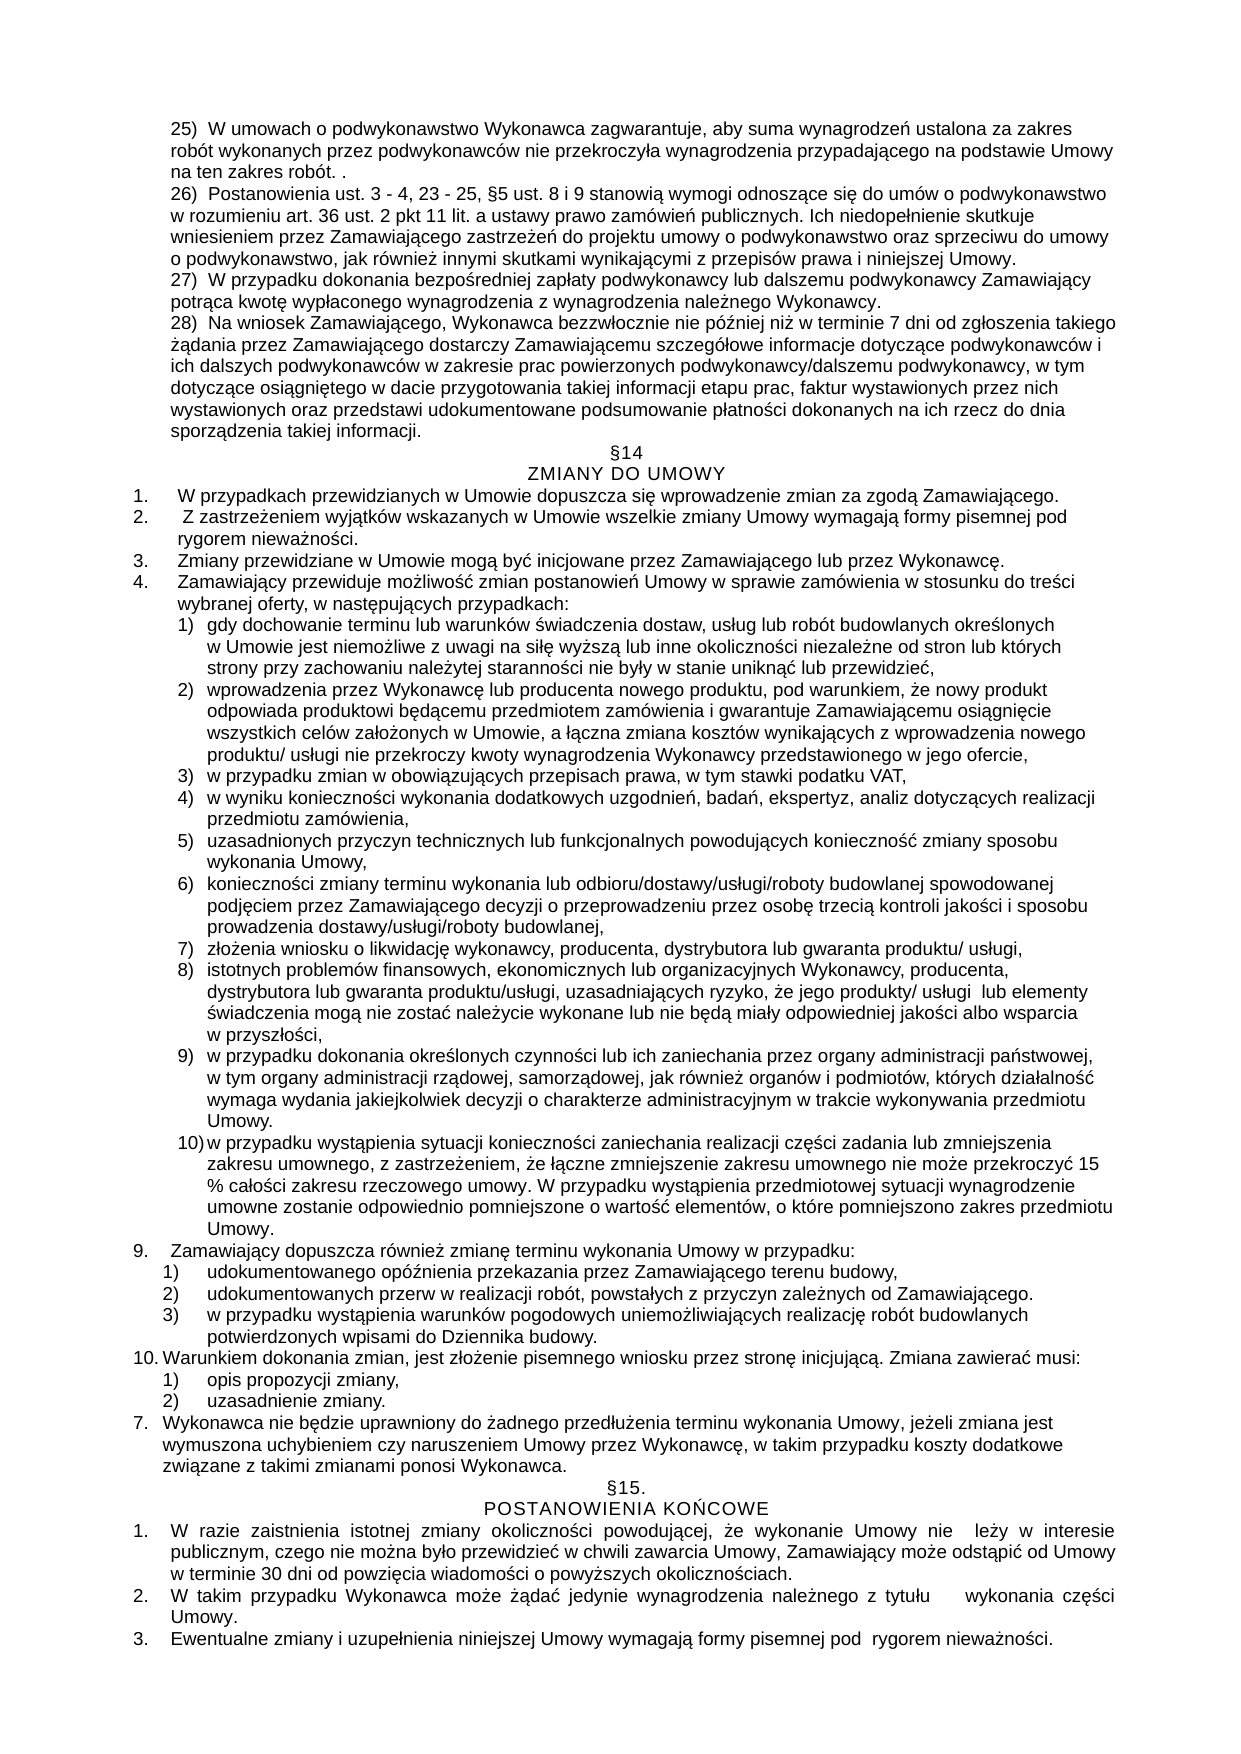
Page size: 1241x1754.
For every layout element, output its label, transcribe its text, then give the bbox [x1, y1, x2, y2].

list w przypadku zmian w obowiązujących przepisach prawa, w tym stawki podatku VAT, [177, 765, 1116, 787]
list uzasadnionych przyczyn technicznych lub funkcjonalnych powodujących konieczność zmiany sposobu wykonania Umowy, [177, 830, 1116, 873]
list Z zastrzeżeniem wyjątków wskazanych w Umowie wszelkie zmiany Umowy wymagają formy pisemnej pod rygorem nieważności. [133, 506, 1116, 549]
list Na wniosek Zamawiającego, Wykonawca bezzwłocznie nie później niż w terminie 7 dni od zgłoszenia takiego żądania przez Zamawiającego dostarczy Zamawiającemu szczegółowe informacje dotyczące podwykonawców i ich dalszych podwykonawców w zakresie prac powierzonych podwykonawcy/dalszemu podwykonawcy, w tym dotyczące osiągniętego w dacie przygotowania takiej informacji etapu prac, faktur wystawionych przez nich wystawionych oraz przedstawi udokumentowane podsumowanie płatności dokonanych na ich rzecz do dnia sporządzenia takiej informacji. [170, 312, 1116, 442]
list Zamawiający przewiduje możliwość zmian postanowień Umowy w sprawie zamówienia w stosunku do treści wybranej oferty, w następujących przypadkach: [133, 571, 1116, 614]
list udokumentowanych przerw w realizacji robót, powstałych z przyczyn zależnych od Zamawiającego. [162, 1282, 1116, 1304]
list w przypadku dokonania określonych czynności lub ich zaniechania przez organy administracji państwowej, w tym organy administracji rządowej, samorządowej, jak również organów i podmiotów, których działalność wymaga wydania jakiejkolwiek decyzji o charakterze administracyjnym w trakcie wykonywania przedmiotu Umowy. [177, 1045, 1116, 1132]
list gdy dochowanie terminu lub warunków świadczenia dostaw, usług lub robót budowlanych określonych w Umowie jest niemożliwe z uwagi na siłę wyższą lub inne okoliczności niezależne od stron lub których strony przy zachowaniu należytej staranności nie były w stanie uniknąć lub przewidzieć, [177, 614, 1116, 679]
list Wykonawca nie będzie uprawniony do żadnego przedłużenia terminu wykonania Umowy, jeżeli zmiana jest wymuszona uchybieniem czy naruszeniem Umowy przez Wykonawcę, w takim przypadku koszty dodatkowe związane z takimi zmianami ponosi Wykonawca. [133, 1412, 1116, 1477]
list Zamawiający dopuszcza również zmianę terminu wykonania Umowy w przypadku: [133, 1239, 1116, 1261]
list W takim przypadku Wykonawca może żądać jedynie wynagrodzenia należnego z tytułu wykonania części Umowy. [133, 1584, 1116, 1627]
list Ewentualne zmiany i uzupełnienia niniejszej Umowy wymagają formy pisemnej pod rygorem nieważności. [133, 1627, 1116, 1649]
list w przypadku wystąpienia warunków pogodowych uniemożliwiających realizację robót budowlanych potwierdzonych wpisami do Dziennika budowy. [162, 1304, 1116, 1347]
list Zmiany przewidziane w Umowie mogą być inicjowane przez Zamawiającego lub przez Wykonawcę. [133, 549, 1116, 571]
list W umowach o podwykonawstwo Wykonawca zagwarantuje, aby suma wynagrodzeń ustalona za zakres robót wykonanych przez podwykonawców nie przekroczyła wynagrodzenia przypadającego na podstawie Umowy na ten zakres robót. . [170, 118, 1116, 183]
text POSTANOWIENIA KOŃCOWE [133, 1498, 1120, 1520]
list wprowadzenia przez Wykonawcę lub producenta nowego produktu, pod warunkiem, że nowy produkt odpowiada produktowi będącemu przedmiotem zamówienia i gwarantuje Zamawiającemu osiągnięcie wszystkich celów założonych w Umowie, a łączna zmiana kosztów wynikających z wprowadzenia nowego produktu/ usługi nie przekroczy kwoty wynagrodzenia Wykonawcy przedstawionego w jego ofercie, [177, 679, 1116, 765]
text §15. [133, 1477, 1120, 1498]
list istotnych problemów finansowych, ekonomicznych lub organizacyjnych Wykonawcy, producenta, dystrybutora lub gwaranta produktu/usługi, uzasadniających ryzyko, że jego produkty/ usługi lub elementy świadczenia mogą nie zostać należycie wykonane lub nie będą miały odpowiedniej jakości albo wsparcia w przyszłości, [177, 959, 1116, 1045]
list złożenia wniosku o likwidację wykonawcy, producenta, dystrybutora lub gwaranta produktu/ usługi, [177, 937, 1116, 959]
list W razie zaistnienia istotnej zmiany okoliczności powodującej, że wykonanie Umowy nie leży w interesie publicznym, czego nie można było przewidzieć w chwili zawarcia Umowy, Zamawiający może odstąpić od Umowy w terminie 30 dni od powzięcia wiadomości o powyższych okolicznościach. [133, 1520, 1116, 1584]
list konieczności zmiany terminu wykonania lub odbioru/dostawy/usługi/roboty budowlanej spowodowanej podjęciem przez Zamawiającego decyzji o przeprowadzeniu przez osobę trzecią kontroli jakości i sposobu prowadzenia dostawy/usługi/roboty budowlanej, [177, 873, 1116, 937]
list uzasadnienie zmiany. [162, 1390, 1116, 1412]
text §14 [133, 442, 1120, 463]
list W przypadkach przewidzianych w Umowie dopuszcza się wprowadzenie zmian za zgodą Zamawiającego. [133, 485, 1116, 506]
list w przypadku wystąpienia sytuacji konieczności zaniechania realizacji części zadania lub zmniejszenia zakresu umownego, z zastrzeżeniem, że łączne zmniejszenie zakresu umownego nie może przekroczyć 15 % całości zakresu rzeczowego umowy. W przypadku wystąpienia przedmiotowej sytuacji wynagrodzenie umowne zostanie odpowiednio pomniejszone o wartość elementów, o które pomniejszono zakres przedmiotu Umowy. [177, 1132, 1116, 1239]
list udokumentowanego opóźnienia przekazania przez Zamawiającego terenu budowy, [162, 1261, 1116, 1282]
list W przypadku dokonania bezpośredniej zapłaty podwykonawcy lub dalszemu podwykonawcy Zamawiający potrąca kwotę wypłaconego wynagrodzenia z wynagrodzenia należnego Wykonawcy. [170, 269, 1116, 312]
text ZMIANY DO UMOWY [133, 463, 1120, 485]
list Postanowienia ust. 3 - 4, 23 - 25, §5 ust. 8 i 9 stanowią wymogi odnoszące się do umów o podwykonawstwo w rozumieniu art. 36 ust. 2 pkt 11 lit. a ustawy prawo zamówień publicznych. Ich niedopełnienie skutkuje wniesieniem przez Zamawiającego zastrzeżeń do projektu umowy o podwykonawstwo oraz sprzeciwu do umowy o podwykonawstwo, jak również innymi skutkami wynikającymi z przepisów prawa i niniejszej Umowy. [170, 183, 1116, 269]
list Warunkiem dokonania zmian, jest złożenie pisemnego wniosku przez stronę inicjującą. Zmiana zawierać musi: [133, 1347, 1116, 1369]
list w wyniku konieczności wykonania dodatkowych uzgodnień, badań, ekspertyz, analiz dotyczących realizacji przedmiotu zamówienia, [177, 787, 1116, 830]
list opis propozycji zmiany, [162, 1369, 1116, 1390]
